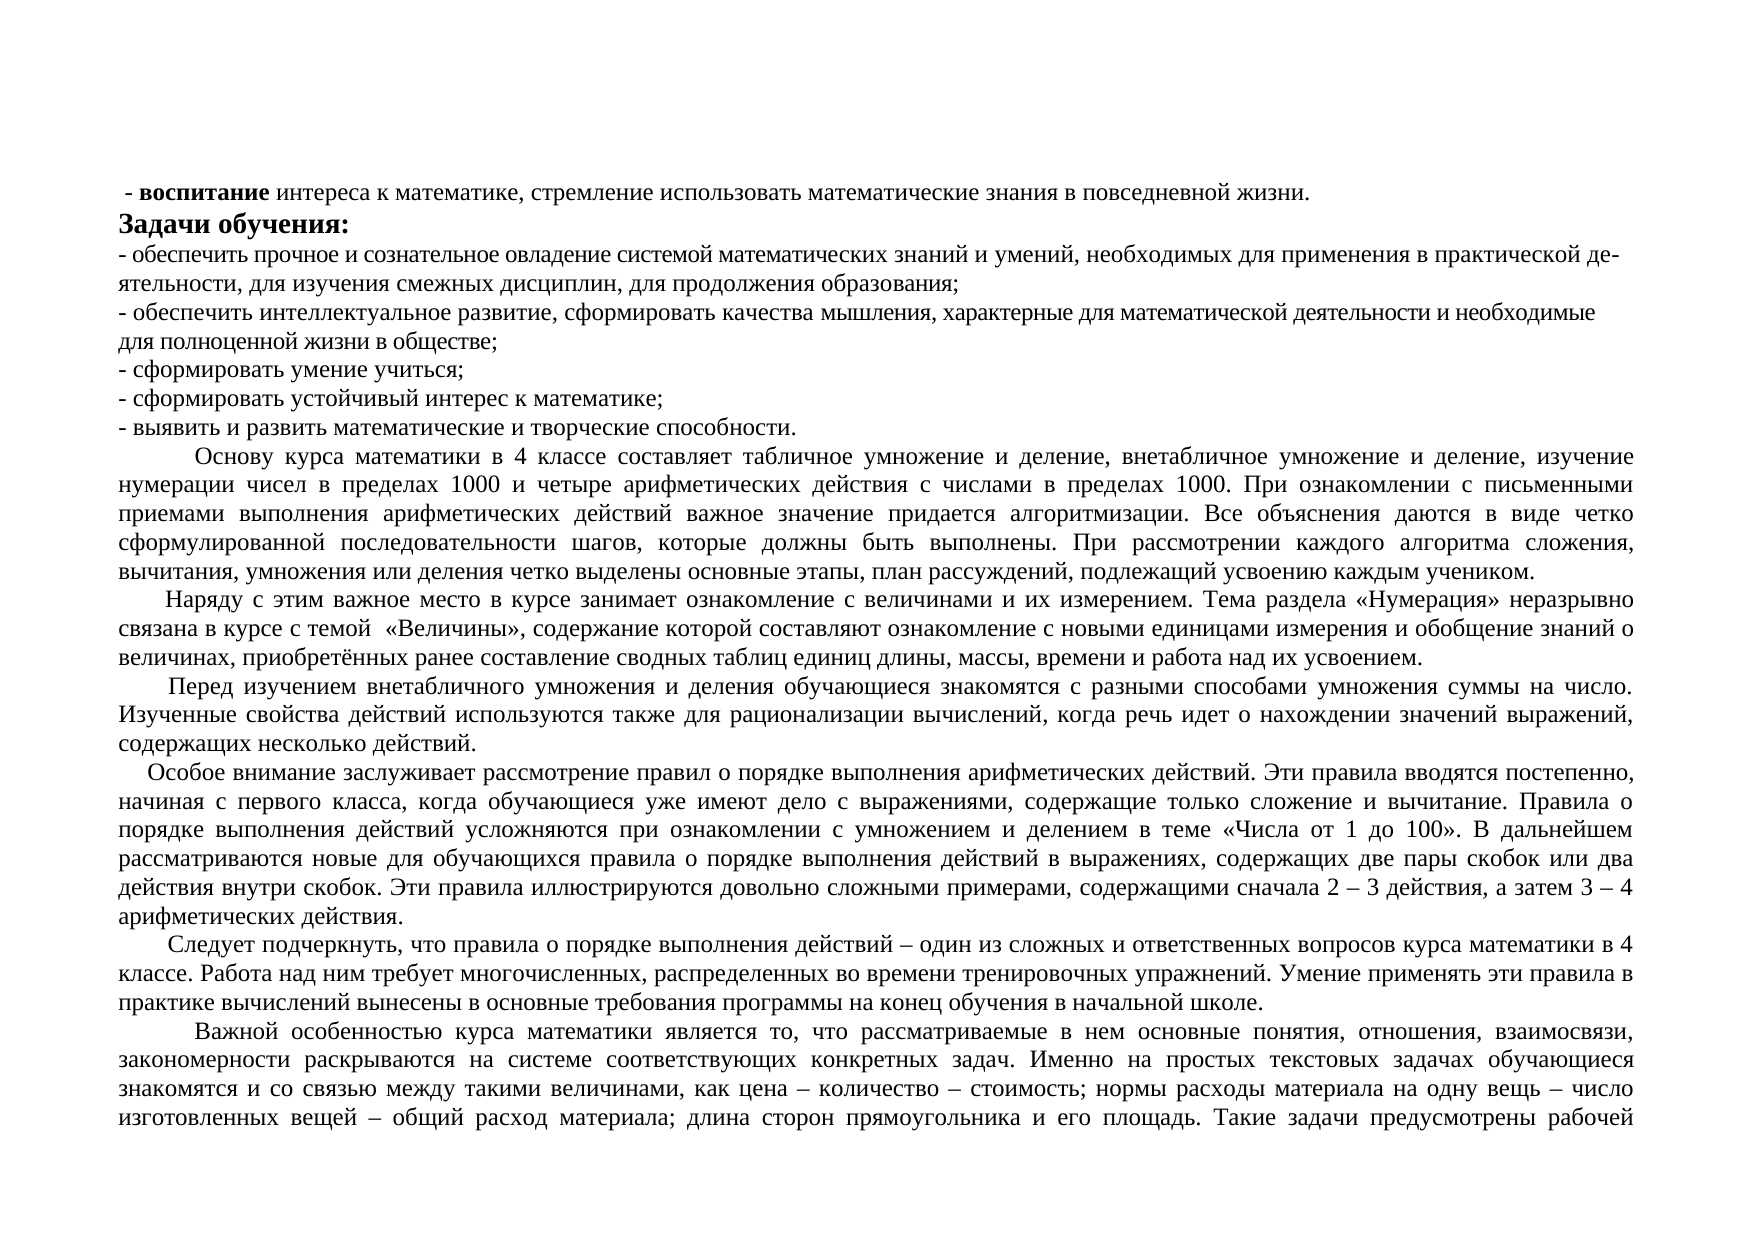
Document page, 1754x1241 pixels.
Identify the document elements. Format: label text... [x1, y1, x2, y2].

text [118, 1016, 1636, 1131]
text - воспитание интереса к математике, стремление использовать математические знания в повседневной жизни. [118, 177, 1636, 206]
text Особое внимание заслуживает рассмотрение правил о порядке выполнения арифметических действий. Эти правила вводятся постепенно, начиная с первого класса, когда обучающиеся уже имеют дело с выражениями, содержащие только сложение и вычитание. Правила о порядке выполнения действий усложняются при ознакомлении с умножением и делением в теме «Числа от 1 до 100». В дальнейшем рассматриваются новые для обучающихся правила о порядке выполнения действий в выражениях, содержащих две пары скобок или два действия внутри скобок. Эти правила иллюстрируются довольно сложными примерами, содержащими сначала 2 – 3 действия, а затем 3 – 4 арифметических действия. [118, 757, 1636, 929]
text - выявить и развить математические и творческие способности. [118, 412, 1636, 441]
text Наряду с этим важное место в курсе занимает ознакомление с величинами и их измерением. Тема раздела «Нумерация» неразрывно связана в курсе с темой «Величины», содержание которой составляют ознакомление с новыми единицами измерения и обобщение знаний о величинах, приобретённых ранее составление сводных таблиц единиц длины, массы, времени и работа над их усвоением. [118, 584, 1636, 671]
text Основу курса математики в 4 классе составляет табличное умножение и деление, внетабличное умножение и деление, изучение нумерации чисел в пределах 1000 и четыре арифметических действия с числами в пределах 1000. При ознакомлении с письменными приемами выполнения арифметических действий важное значение придается алгоритмизации. Все объяснения даются в виде четко сформулированной последовательности шагов, которые должны быть выполнены. При рассмотрении каждого алгоритма сложения, вычитания, умножения или деления четко выделены основные этапы, план рассуждений, подлежащий усвоению каждым учеником. [118, 441, 1636, 584]
text - сформировать устойчивый интерес к математике; [118, 383, 1636, 412]
text Задачи обучения: [118, 206, 1636, 239]
text - обеспечить интеллектуальное развитие, сформировать качества мышления, характерные для математической деятельности и необходимые для полноценной жизни в обществе; [118, 297, 1636, 354]
text - обеспечить прочное и сознательное овладение системой математических знаний и умений, необходимых для применения в практической деятельности, для изучения смежных дисциплин, для продолжения образования; [118, 239, 1636, 297]
text - сформировать умение учиться; [118, 354, 1636, 383]
text Следует подчеркнуть, что правила о порядке выполнения действий – один из сложных и ответственных вопросов курса математики в 4 классе. Работа над ним требует многочисленных, распределенных во времени тренировочных упражнений. Умение применять эти правила в практике вычислений вынесены в основные требования программы на конец обучения в начальной школе. [118, 929, 1636, 1016]
text Перед изучением внетабличного умножения и деления обучающиеся знакомятся с разными способами умножения суммы на число. Изученные свойства действий используются также для рационализации вычислений, когда речь идет о нахождении значений выражений, содержащих несколько действий. [118, 671, 1636, 757]
